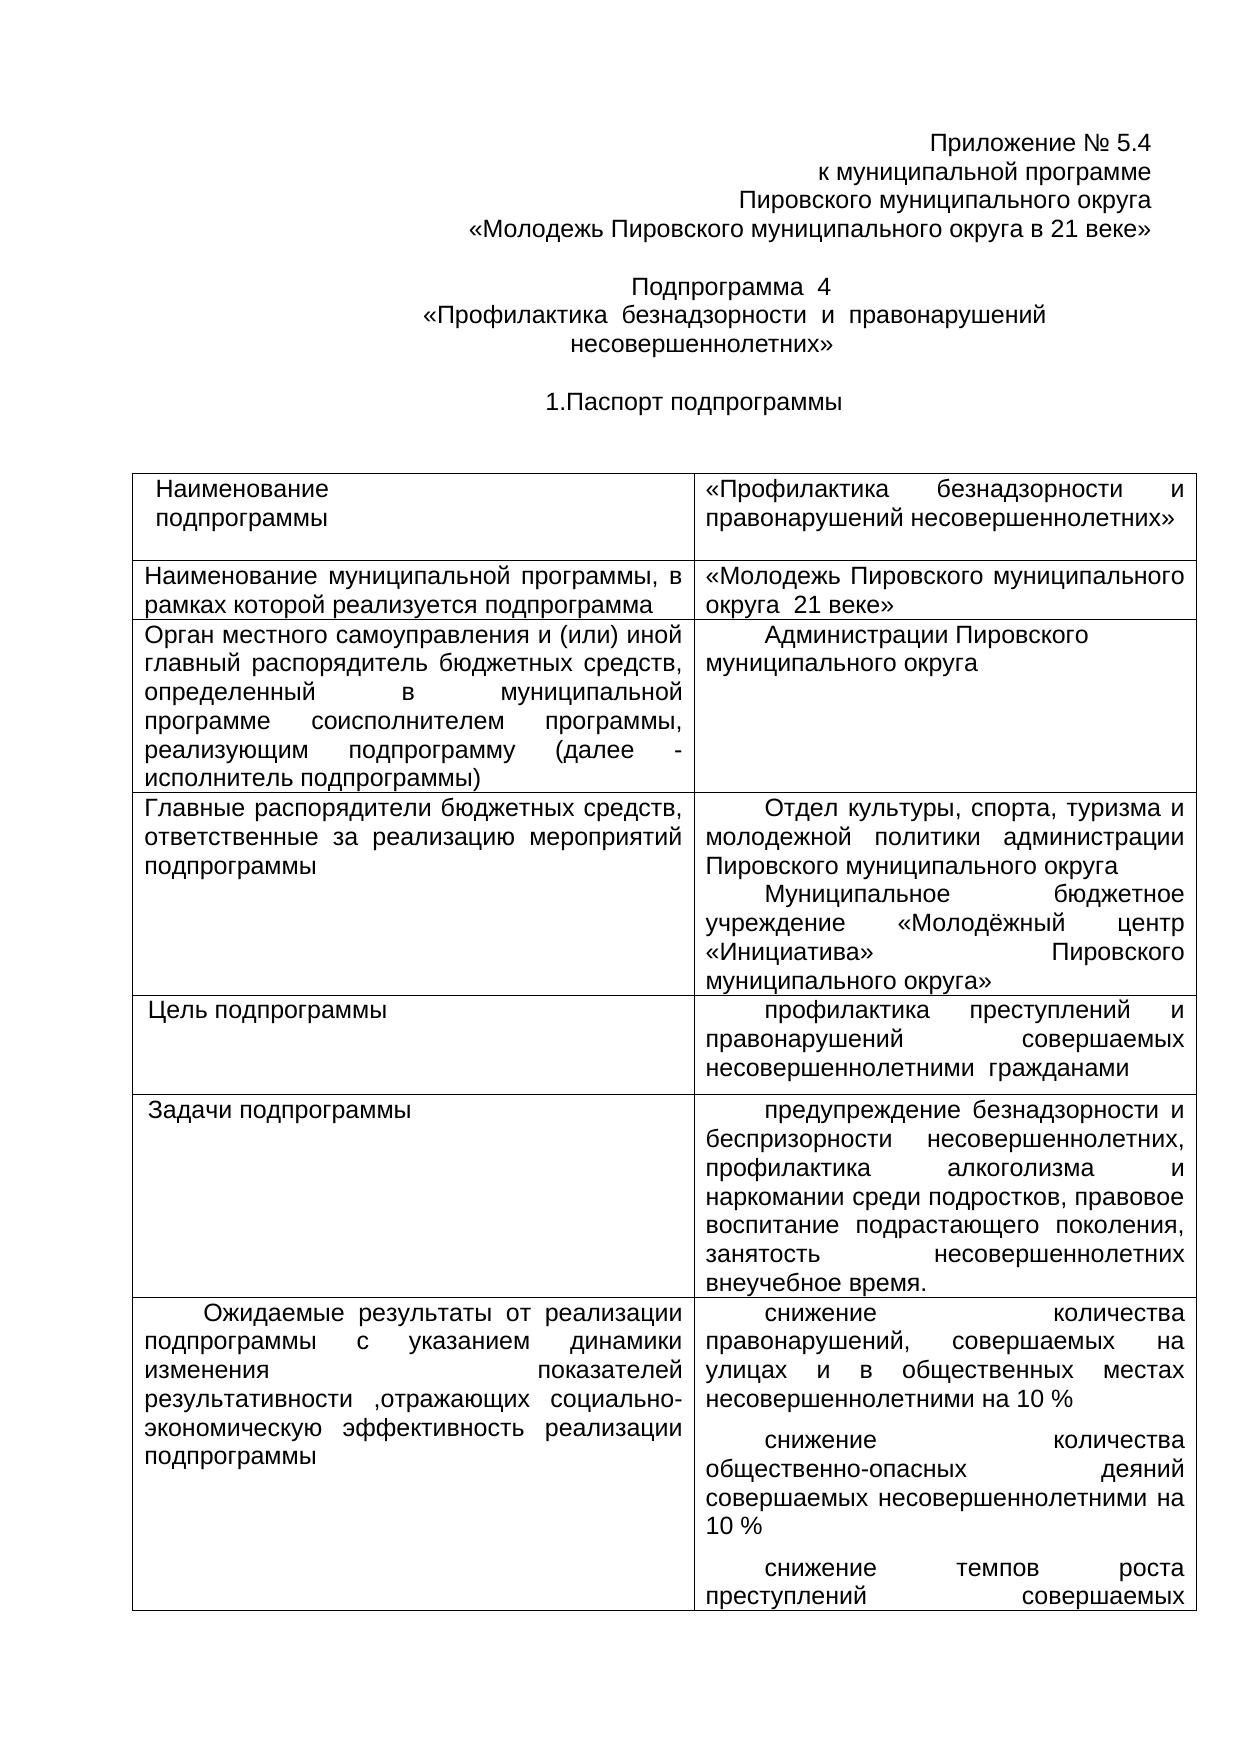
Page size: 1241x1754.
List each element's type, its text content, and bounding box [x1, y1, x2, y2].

table_cell Задачи подпрограммы [133, 1095, 694, 1297]
text Приложение № 5.4 [177, 128, 1152, 156]
table_cell Наименование муниципальной программы, в рамках которой реализуется подпрограмма [133, 561, 694, 619]
text к муниципальной программе [177, 156, 1152, 185]
table_cell Администрации Пировского муниципального округа [695, 620, 1196, 792]
text 1.Паспорт подпрограммы [177, 386, 1152, 415]
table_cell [695, 1298, 1196, 1610]
table_cell Цель подпрограммы [133, 996, 694, 1094]
text Пировского муниципального округа [177, 185, 1152, 214]
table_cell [133, 1298, 694, 1610]
table_cell Орган местного самоуправления и (или) иной главный распорядитель бюджетных средств, определенный в муниципальной программе соисполнителем программы, реализующим подпрограмму (далее - исполнитель подпрограммы) [133, 620, 694, 792]
table_cell профилактика преступлений и правонарушений совершаемых несовершеннолетними гражданами [695, 996, 1196, 1094]
title «Профилактика безнадзорности и правонарушений несовершеннолетних» [252, 300, 1152, 358]
text «Молодежь Пировского муниципального округа в 21 веке» [177, 214, 1152, 243]
table_header [133, 474, 694, 560]
title Подпрограмма 4 [252, 271, 1152, 300]
table_cell предупреждение безнадзорности и беспризорности несовершеннолетних, профилактика алкоголизма и наркомании среди подростков, правовое воспитание подрастающего поколения, занятость несовершеннолетних внеучебное время. [695, 1095, 1196, 1297]
table_cell «Молодежь Пировского муниципального округа 21 веке» [695, 561, 1196, 619]
table_cell Отдел культуры, спорта, туризма и молодежной политики администрации Пировского муниципального округа Муниципальное бюджетное учреждение «Молодёжный центр «Инициатива» Пировского муниципального округа» [695, 793, 1196, 994]
table_header «Профилактика безнадзорности и правонарушений несовершеннолетних» [695, 474, 1196, 560]
table_cell Главные распорядители бюджетных средств, ответственные за реализацию мероприятий подпрограммы [133, 793, 694, 994]
